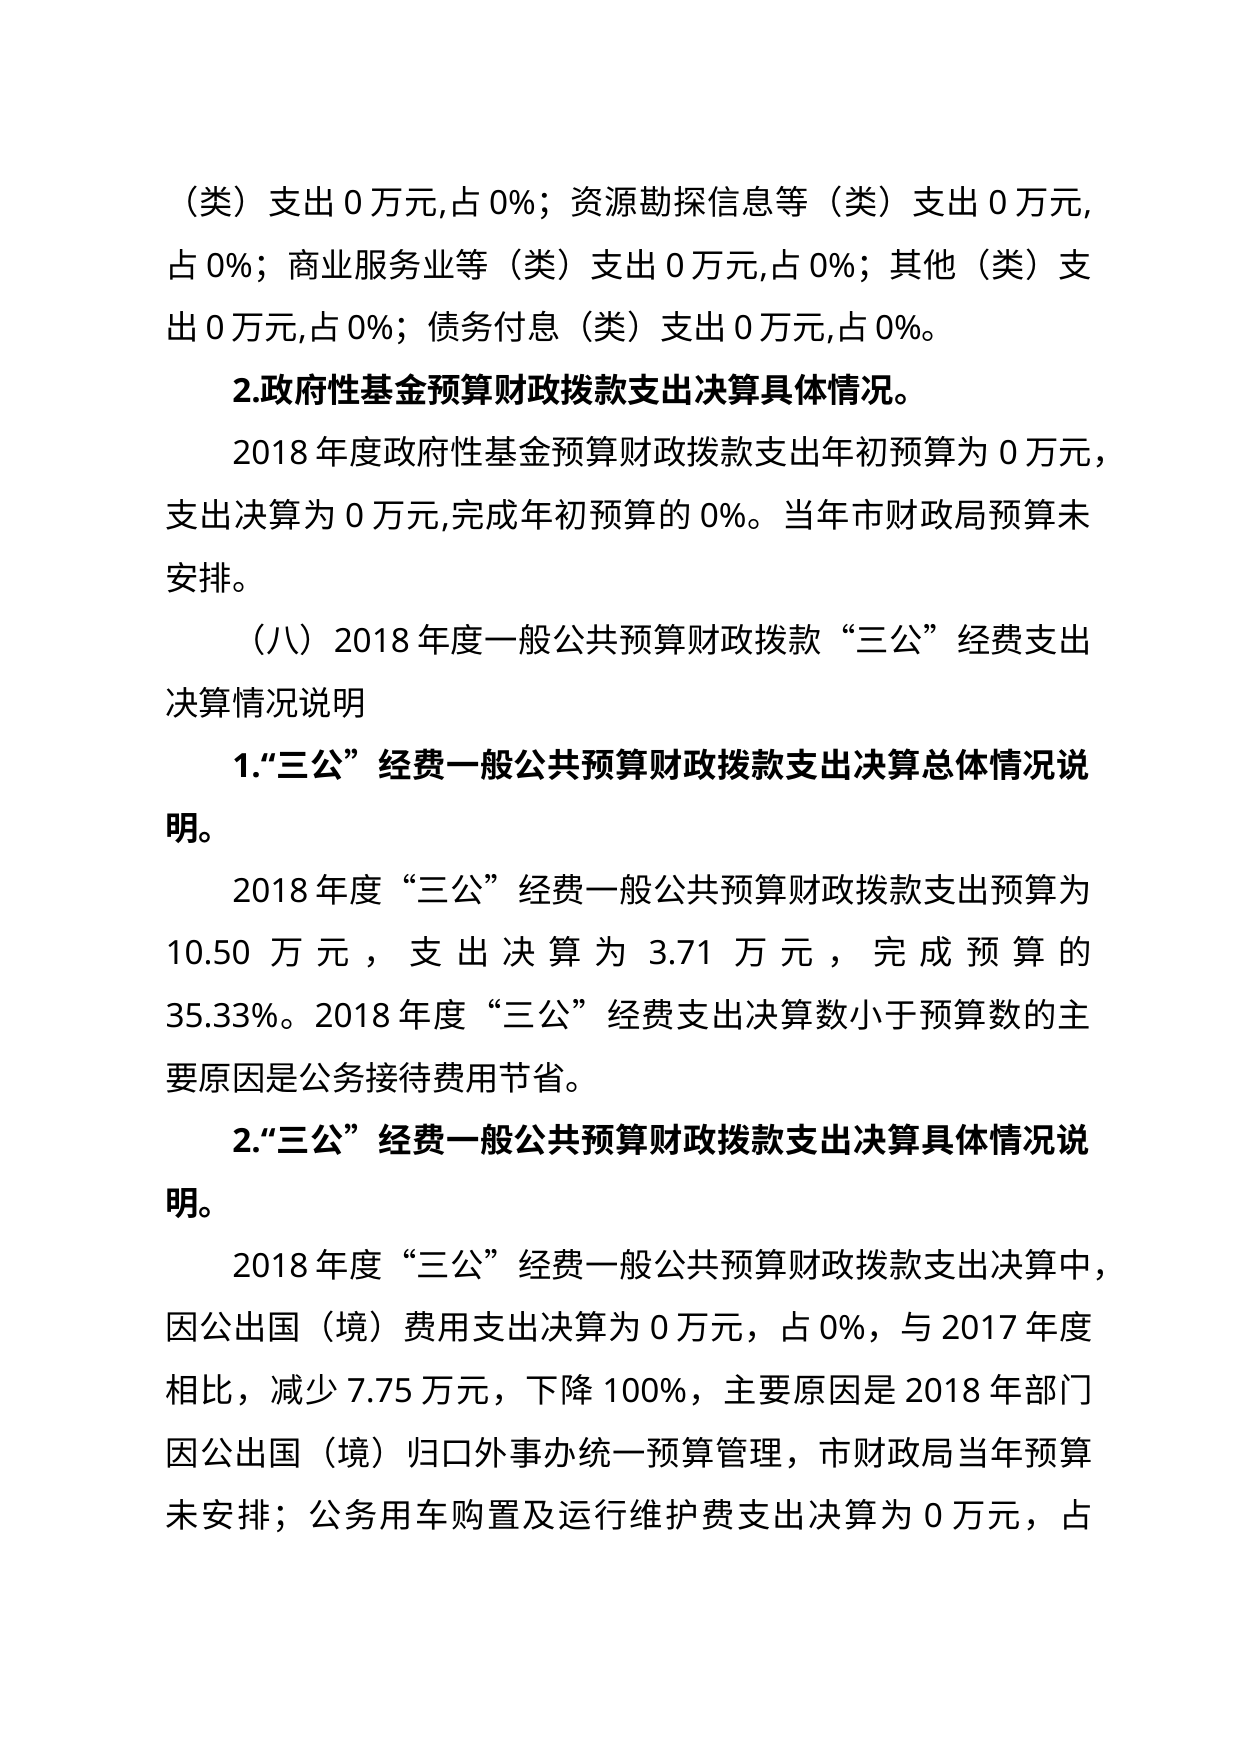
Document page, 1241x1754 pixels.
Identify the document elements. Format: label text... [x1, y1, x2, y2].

text 2.“三公”经费一般公共预算财政拨款支出决算具体情况说明。 [165, 1099, 1092, 1224]
text （八）2018年度一般公共预算财政拨款“三公”经费支出决算情况说明 [165, 599, 1092, 724]
text 2.政府性基金预算财政拨款支出决算具体情况。 [165, 349, 1092, 412]
text 2018年度政府性基金预算财政拨款支出年初预算为0万元，支出决算为0万元,完成年初预算的0%。当年市财政局预算未安排。 [165, 412, 1092, 599]
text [165, 162, 1092, 349]
text 2018年度“三公”经费一般公共预算财政拨款支出预算为10.50万元，支出决算为3.71万元，完成预算的35.33%。2018年度“三公”经费支出决算数小于预算数的主要原因是公务接待费用节省。 [165, 849, 1092, 1099]
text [165, 1224, 1092, 1537]
text 1.“三公”经费一般公共预算财政拨款支出决算总体情况说明。 [165, 724, 1092, 849]
